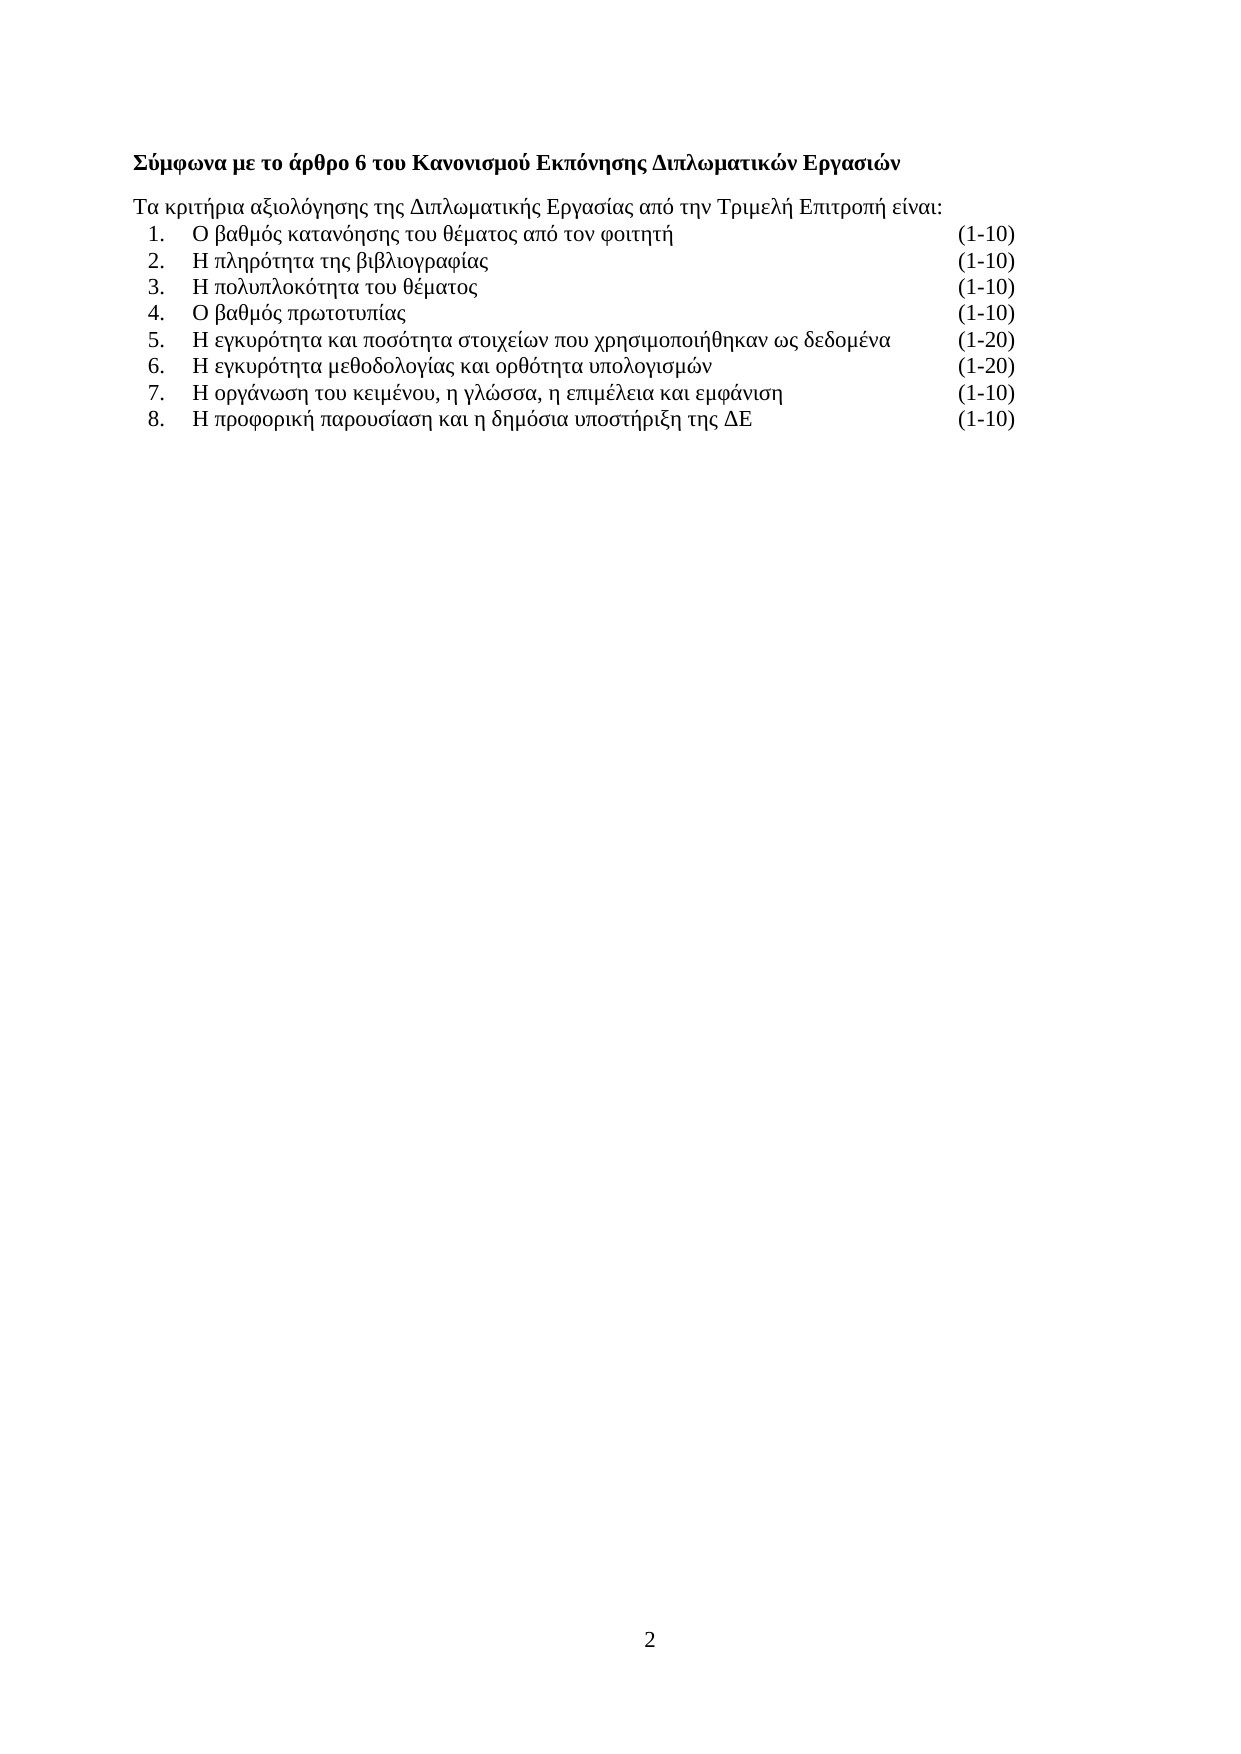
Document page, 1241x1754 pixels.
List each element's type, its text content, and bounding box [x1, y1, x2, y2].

list Η εγκυρότητα και ποσότητα στοιχείων που χρησιμοποιήθηκαν ως δεδομένα (1-20) [148, 326, 1167, 352]
list Ο βαθμός κατανόησης του θέματος από τον φοιτητή (1-10) [148, 220, 1167, 247]
text Σύμφωνα με το άρθρο 6 του Κανονισμού Εκπόνησης Διπλωματικών Εργασιών [133, 145, 1167, 177]
text Τα κριτήρια αξιολόγησης της Διπλωματικής Εργασίας από την Τριμελή Επιτροπή είναι: [133, 189, 1167, 220]
list Η προφορική παρουσίαση και η δημόσια υποστήριξη της ΔΕ (1-10) [148, 405, 1167, 431]
list Η πολυπλοκότητα του θέματος (1-10) [148, 273, 1167, 299]
list Η εγκυρότητα μεθοδολογίας και ορθότητα υπολογισμών (1-20) [148, 352, 1167, 378]
list Ο βαθμός πρωτοτυπίας (1-10) [148, 299, 1167, 326]
list Η οργάνωση του κειμένου, η γλώσσα, η επιμέλεια και εμφάνιση (1-10) [148, 378, 1167, 405]
list Η πληρότητα της βιβλιογραφίας (1-10) [148, 247, 1167, 273]
